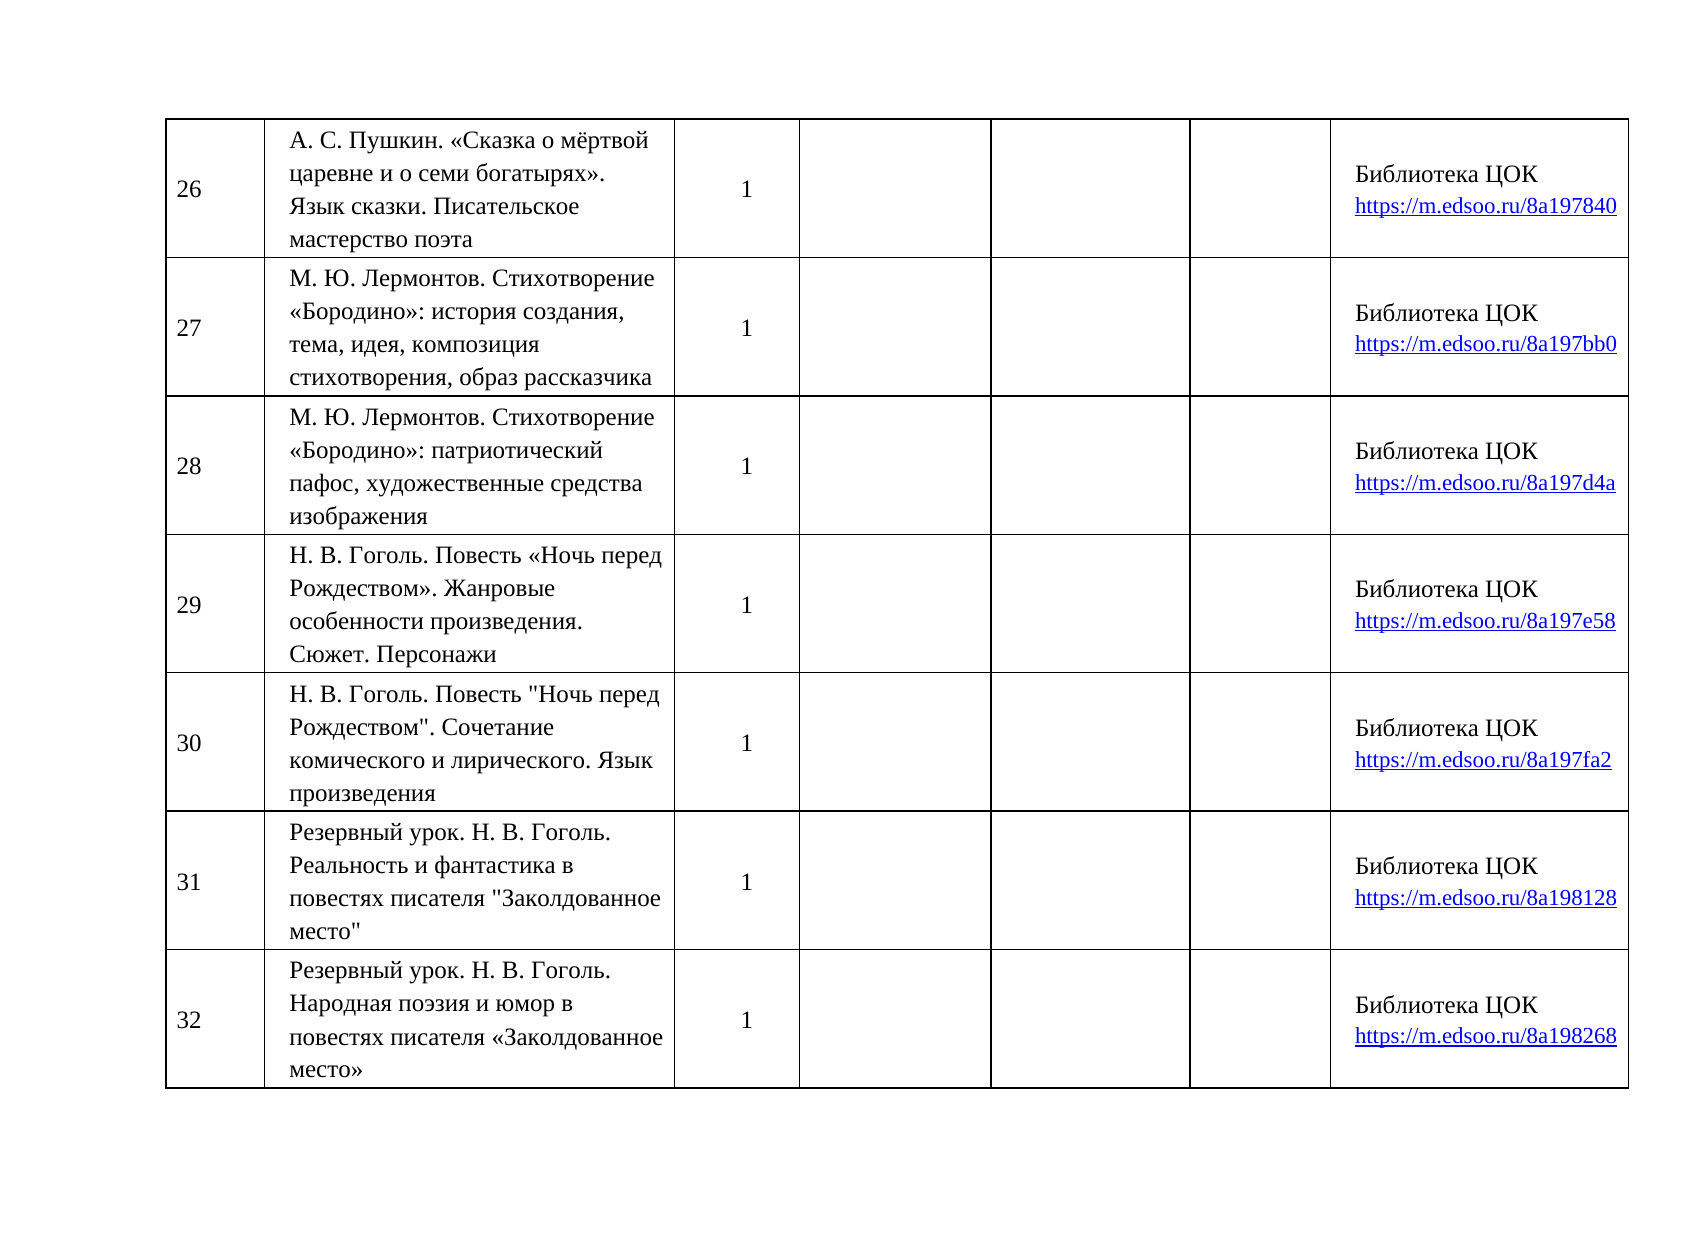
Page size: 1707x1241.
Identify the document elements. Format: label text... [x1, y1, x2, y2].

table_cell [992, 673, 1189, 810]
table_cell 30 [167, 673, 264, 810]
table_cell Библиотека ЦОК https://m.edsoo.ru/8a197d4a [1331, 397, 1628, 533]
table_cell [800, 950, 990, 1087]
table_cell А. С. Пушкин. «Сказка о мёртвой царевне и о семи богатырях». Язык сказки. Писательское мастерство поэта [265, 120, 674, 257]
table_cell Н. В. Гоголь. Повесть «Ночь перед Рождеством». Жанровые особенности произведения. Сюжет. Персонажи [265, 535, 674, 672]
table_cell Резервный урок. Н. В. Гоголь. Реальность и фантастика в повестях писателя "Заколдованное место" [265, 812, 674, 949]
table_cell [1191, 397, 1330, 533]
table_cell 1 [675, 812, 799, 949]
table_cell [992, 950, 1189, 1087]
table_cell 32 [167, 950, 264, 1087]
table_cell М. Ю. Лермонтов. Стихотворение «Бородино»: история создания, тема, идея, композиция стихотворения, образ рассказчика [265, 258, 674, 395]
table_cell [1191, 535, 1330, 672]
table_cell [1191, 120, 1330, 257]
table_cell Библиотека ЦОК https://m.edsoo.ru/8a197840 [1331, 120, 1628, 257]
table_cell [800, 812, 990, 949]
table_cell [800, 535, 990, 672]
table_cell Резервный урок. Н. В. Гоголь. Народная поэзия и юмор в повестях писателя «Заколдованное место» [265, 950, 674, 1087]
table_cell 1 [675, 258, 799, 395]
table_cell [800, 120, 990, 257]
table_cell [800, 258, 990, 395]
table_cell 1 [675, 397, 799, 533]
table_cell 28 [167, 397, 264, 533]
table_cell 26 [167, 120, 264, 257]
table_cell [800, 673, 990, 810]
table_cell [992, 535, 1189, 672]
table_cell Библиотека ЦОК https://m.edsoo.ru/8a198128 [1331, 812, 1628, 949]
table_cell [1191, 673, 1330, 810]
table_cell 1 [675, 120, 799, 257]
table_cell Библиотека ЦОК https://m.edsoo.ru/8a197e58 [1331, 535, 1628, 672]
table_cell [1191, 812, 1330, 949]
table_cell 27 [167, 258, 264, 395]
table_cell М. Ю. Лермонтов. Стихотворение «Бородино»: патриотический пафос, художественные средства изображения [265, 397, 674, 533]
table_cell Библиотека ЦОК https://m.edsoo.ru/8a198268 [1331, 950, 1628, 1087]
table_cell [1191, 258, 1330, 395]
table_cell 29 [167, 535, 264, 672]
table_cell 1 [675, 535, 799, 672]
table_cell 31 [167, 812, 264, 949]
table_cell Библиотека ЦОК https://m.edsoo.ru/8a197bb0 [1331, 258, 1628, 395]
table_cell [992, 812, 1189, 949]
table_cell [1191, 950, 1330, 1087]
table_cell 1 [675, 673, 799, 810]
table_cell Н. В. Гоголь. Повесть "Ночь перед Рождеством". Сочетание комического и лирического. Язык произведения [265, 673, 674, 810]
table_cell 1 [675, 950, 799, 1087]
table_cell [992, 120, 1189, 257]
table_cell Библиотека ЦОК https://m.edsoo.ru/8a197fa2 [1331, 673, 1628, 810]
table_cell [800, 397, 990, 533]
table_cell [992, 258, 1189, 395]
table_cell [992, 397, 1189, 533]
